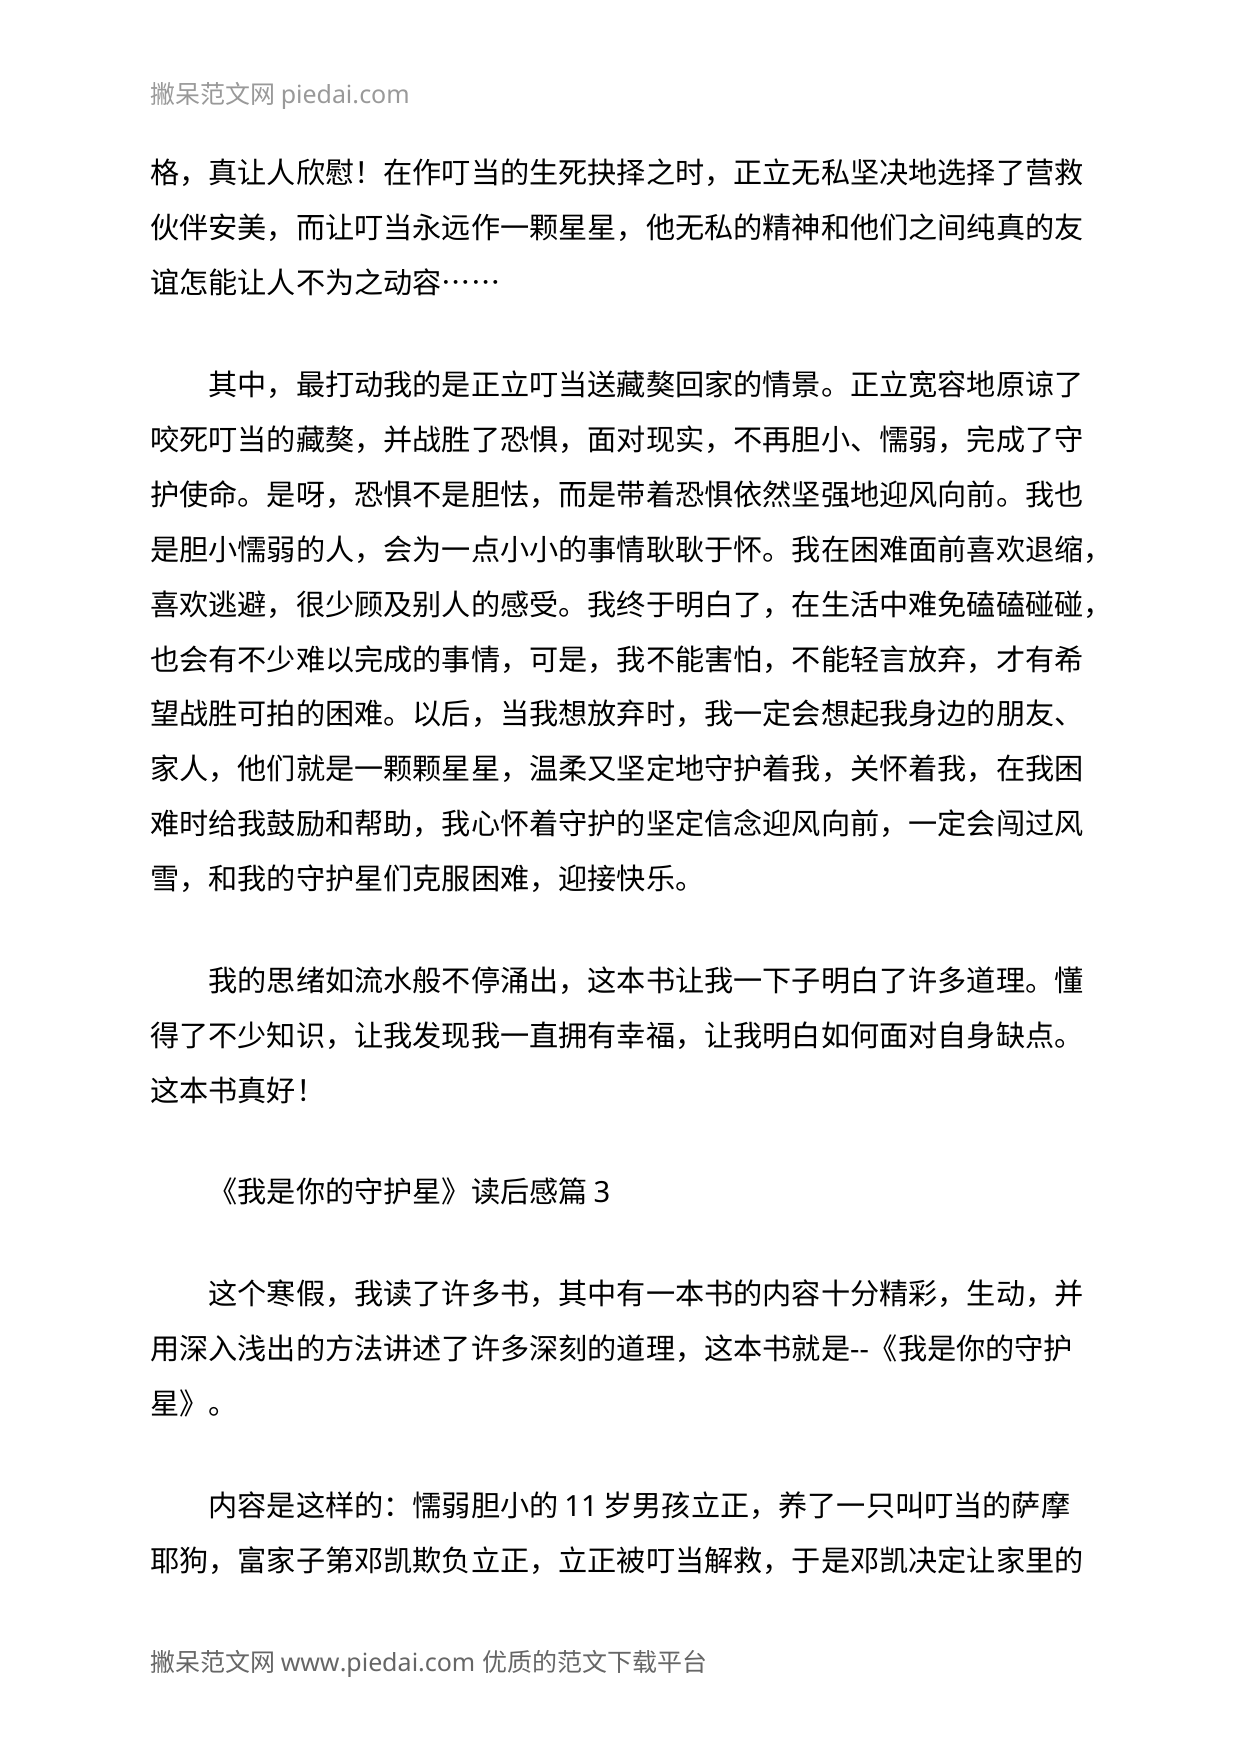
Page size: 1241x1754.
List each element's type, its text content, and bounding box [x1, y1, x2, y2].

text 其中，最打动我的是正立叮当送藏獒回家的情景。正立宽容地原谅了咬死叮当的藏獒，并战胜了恐惧，面对现实，不再胆小、懦弱，完成了守护使命。是呀，恐惧不是胆怯，而是带着恐惧依然坚强地迎风向前。我也是胆小懦弱的人，会为一点小小的事情耿耿于怀。我在困难面前喜欢退缩，喜欢逃避，很少顾及别人的感受。我终于明白了，在生活中难免磕磕碰碰，也会有不少难以完成的事情，可是，我不能害怕，不能轻言放弃，才有希望战胜可拍的困难。以后，当我想放弃时，我一定会想起我身边的朋友、家人，他们就是一颗颗星星，温柔又坚定地守护着我，关怀着我，在我困难时给我鼓励和帮助，我心怀着守护的坚定信念迎风向前，一定会闯过风雪，和我的守护星们克服困难，迎接快乐。 [150, 362, 1090, 898]
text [150, 150, 1090, 302]
text 这个寒假，我读了许多书，其中有一本书的内容十分精彩，生动，并用深入浅出的方法讲述了许多深刻的道理，这本书就是--《我是你的守护星》。 [150, 1271, 1090, 1423]
text 我的思绪如流水般不停涌出，这本书让我一下子明白了许多道理。懂得了不少知识，让我发现我一直拥有幸福，让我明白如何面对自身缺点。这本书真好！ [150, 957, 1090, 1109]
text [150, 1483, 1090, 1580]
text 《我是你的守护星》读后感篇3 [150, 1169, 1090, 1211]
